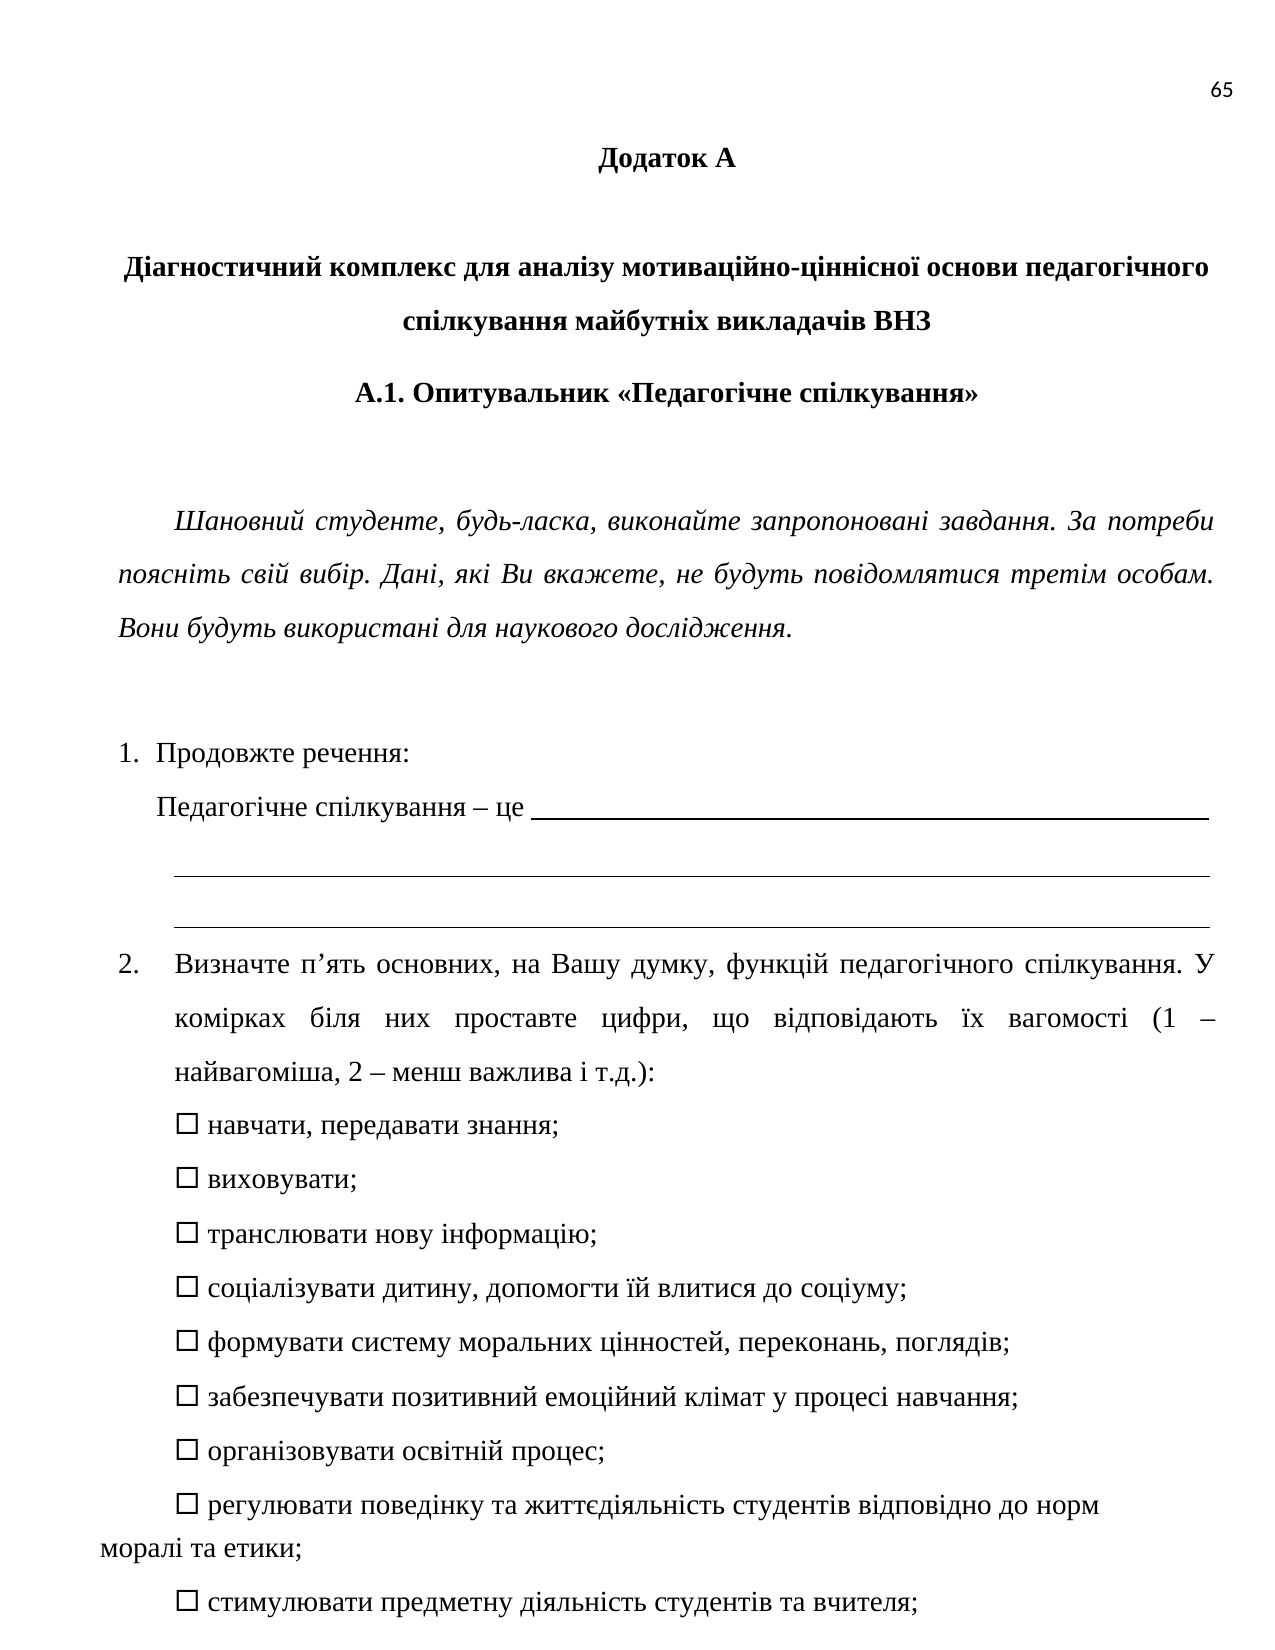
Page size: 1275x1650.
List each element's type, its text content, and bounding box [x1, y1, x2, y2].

subtitle Додаток А [118, 141, 1216, 174]
text А.1. Опитувальник «Педагогічне спілкування» [118, 375, 1216, 408]
text Діагностичний комплекс для аналізу мотиваційно-ціннісної основи педагогічного спілкування майбутніх викладачів ВНЗ [118, 249, 1216, 336]
list стимулювати предметну діяльність студентів та вчителя; [174, 1584, 1233, 1618]
text моралі та етики; [100, 1530, 1233, 1564]
list навчати, передавати знання; [174, 1108, 1233, 1141]
list організовувати освітній процес; [174, 1433, 1233, 1466]
list Визначте п’ять основних, на Вашу думку, функцій педагогічного спілкування. У комірках біля них проставте цифри, що відповідають їх вагомості (1 – найвагоміша, 2 – менш важлива і т.д.): [118, 946, 1216, 1087]
text Шановний студенте, будь-ласка, виконайте запропоновані завдання. За потреби поясніть свій вибір. Дані, які Ви вкажете, не будуть повідомлятися третім особам. Вони будуть використані для наукового дослідження. [118, 503, 1216, 643]
text Педагогічне спілкування – це [114, 789, 1233, 822]
list формувати систему моральних цінностей, переконань, поглядів; [174, 1324, 1233, 1358]
list транслювати нову інформацію; [174, 1216, 1233, 1249]
list соціалізувати дитину, допомогти їй влитися до соціуму; [174, 1270, 1233, 1304]
list виховувати; [174, 1161, 1233, 1195]
list Продовжте речення: [118, 735, 1233, 768]
list забезпечувати позитивний емоційний клімат у процесі навчання; [174, 1379, 1233, 1412]
list регулювати поведінку та життєдіяльність студентів відповідно до норм [174, 1487, 1233, 1521]
